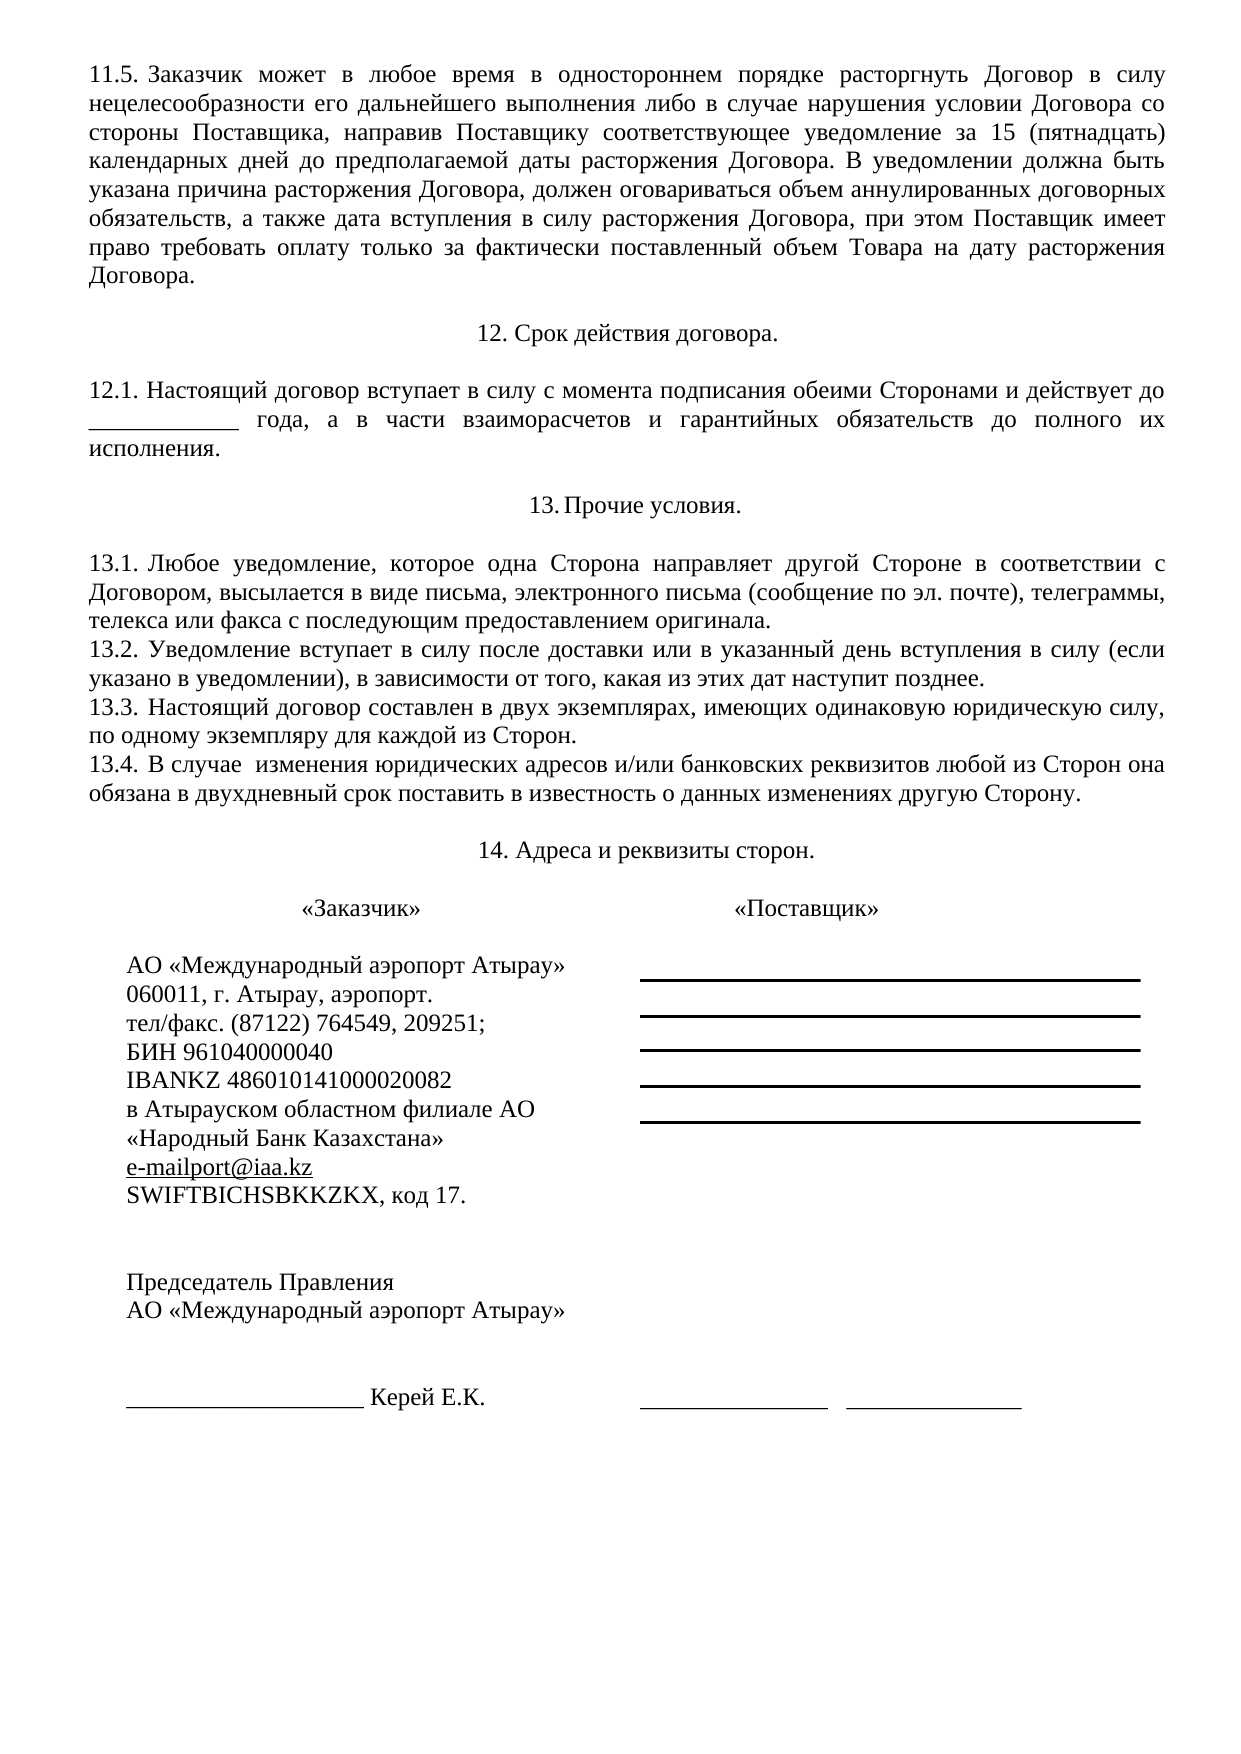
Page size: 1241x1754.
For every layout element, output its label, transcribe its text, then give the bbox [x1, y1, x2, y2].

list Любое уведомление, которое одна Сторона направляет другой Стороне в соответствии с Договором, высылается в виде письма, электронного письма (сообщение по эл. почте), телеграммы, телекса или факса с последующим предоставлением оригинала. [89, 548, 1166, 634]
subtitle 12. Срок действия договора. [89, 318, 1166, 347]
text 12.1. Настоящий договор вступает в силу с момента подписания обеими Сторонами и действует до ____________ года, а в части взаиморасчетов и гарантийных обязательств до полного их исполнения. [89, 375, 1166, 462]
list В случае изменения юридических адресов и/или банковских реквизитов любой из Сторон она обязана в двухдневный срок поставить в известность о данных изменениях другую Сторону. [89, 749, 1166, 807]
list Прочие условия. [103, 490, 1166, 519]
table_header «Заказчик» АО «Международный аэропорт Атырау» . Атырау, аэропорт. тел/факс. (87122) 764549, 209251; БИН 961040000040 IBANKZ 486010141000020082 в Атырауском областном филиале АО «Народный Банк Казахстана» e-mailport@iaa.kz SWIFTBICHSBKKZKX, код 17. Председатель Правления АО «Международный аэропорт Атырау» ___________________ Керей Е.К. [115, 893, 629, 1441]
list Заказчик может в любое время в одностороннем порядке расторгнуть Договор в силу нецелесообразности его дальнейшего выполнения либо в случае нарушения условии Договора со стороны Поставщика, направив Поставщику соответствующее уведомление за 15 (пятнадцать) календарных дней до предполагаемой даты расторжения Договора. В уведомлении должна быть указана причина расторжения Договора, должен оговариваться объем аннулированных договорных обязательств, а также дата вступления в силу расторжения Договора, при этом Поставщик имеет право требовать оплату только за фактически поставленный объем Товара на дату расторжения Договора. [89, 59, 1166, 289]
list Уведомление вступает в силу после доставки или в указанный день вступления в силу (если указано в уведомлении), в зависимости от того, какая из этих дат наступит позднее. [89, 634, 1166, 692]
table_header «Поставщик» _______________ ______________ [629, 893, 1152, 1441]
text 14. Адреса и реквизиты сторон. [126, 835, 1166, 864]
list Настоящий договор составлен в двух экземплярах, имеющих одинаковую юридическую силу, по одному экземпляру для каждой из Сторон. [89, 692, 1166, 749]
